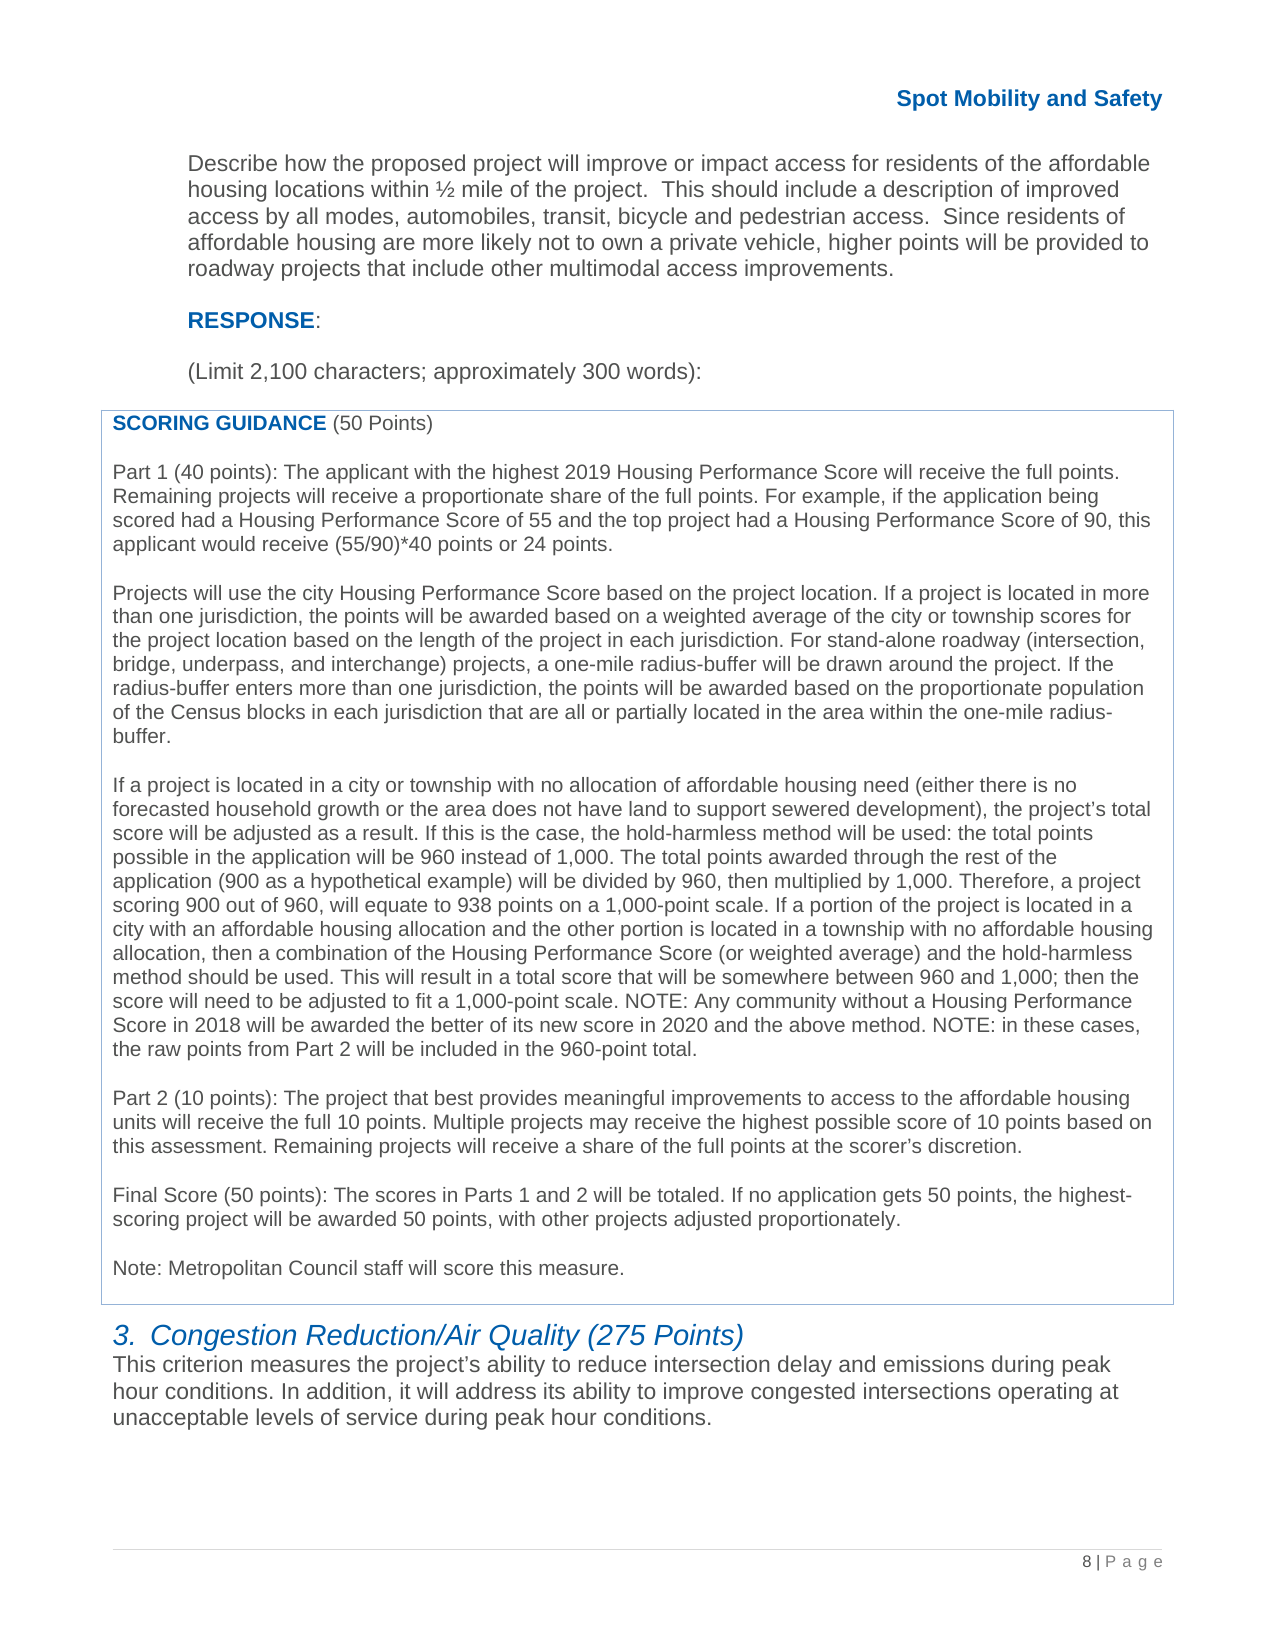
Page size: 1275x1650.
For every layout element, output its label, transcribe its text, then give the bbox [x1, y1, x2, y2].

text (Limit 2,100 characters; approximately 300 words): [187, 358, 1162, 384]
table_header SCORING GUIDANCE (50 Points) Part 1 (40 points): The applicant with the highest 2019 Housing Performance Score will receive the full points. Remaining projects will receive a proportionate share of the full points. For example, if the application being scored had a Housing Performance Score of 55 and the top project had a Housing Performance Score of 90, this applicant would receive (55/90)*40 points or 24 points. Projects will use the city Housing Performance Score based on the project location. If a project is located in more than one jurisdiction, the points will be awarded based on a weighted average of the city or township scores for the project location based on the length of the project in each jurisdiction. For stand-alone roadway (intersection, bridge, underpass, and interchange) projects, a one-mile radius-buffer will be drawn around the project. If the radius-buffer enters more than one jurisdiction, the points will be awarded based on the proportionate population of the Census blocks in each jurisdiction that are all or partially located in the area within the one-mile radius-buffer. If a project is located in a city or township with no allocation of affordable housing need (either there is no forecasted household growth or the area does not have land to support sewered development), the project’s total score will be adjusted as a result. If this is the case, the hold-harmless method will be used: the total points possible in the application will be 960 instead of 1,000. The total points awarded through the rest of the application (900 as a hypothetical example) will be divided by 960, then multiplied by 1,000. Therefore, a project scoring 900 out of 960, will equate to 938 points on a 1,000-point scale. If a portion of the project is located in a city with an affordable housing allocation and the other portion is located in a township with no affordable housing allocation, then a combination of the Housing Performance Score (or weighted average) and the hold-harmless method should be used. This will result in a total score that will be somewhere between 960 and 1,000; then the score will need to be adjusted to fit a 1,000-point scale. NOTE: Any community without a Housing Performance Score in 2018 will be awarded the better of its new score in 2020 and the above method. NOTE: in these cases, the raw points from Part 2 will be included in the 960-point total. Part 2 (10 points): The project that best provides meaningful improvements to access to the affordable housing units will receive the full 10 points. Multiple projects may receive the highest possible score of 10 points based on this assessment. Remaining projects will receive a share of the full points at the scorer’s discretion. Final Score (50 points): The scores in Parts 1 and 2 will be totaled. If no application gets 50 points, the highest-scoring project will be awarded 50 points, with other projects adjusted proportionately. Note: Metropolitan Council staff will score this measure. [102, 411, 1173, 1304]
text RESPONSE: [187, 307, 1162, 333]
subtitle Congestion Reduction/Air Quality (275 Points) [112, 1318, 1162, 1351]
text This criterion measures the project’s ability to reduce intersection delay and emissions during peak hour conditions. In addition, it will address its ability to improve congested intersections operating at unacceptable levels of service during peak hour conditions. [112, 1351, 1162, 1430]
text Describe how the proposed project will improve or impact access for residents of the affordable housing locations within ½ mile of the project. This should include a description of improved access by all modes, automobiles, transit, bicycle and pedestrian access. Since residents of affordable housing are more likely not to own a private vehicle, higher points will be provided to roadway projects that include other multimodal access improvements. [187, 150, 1162, 282]
